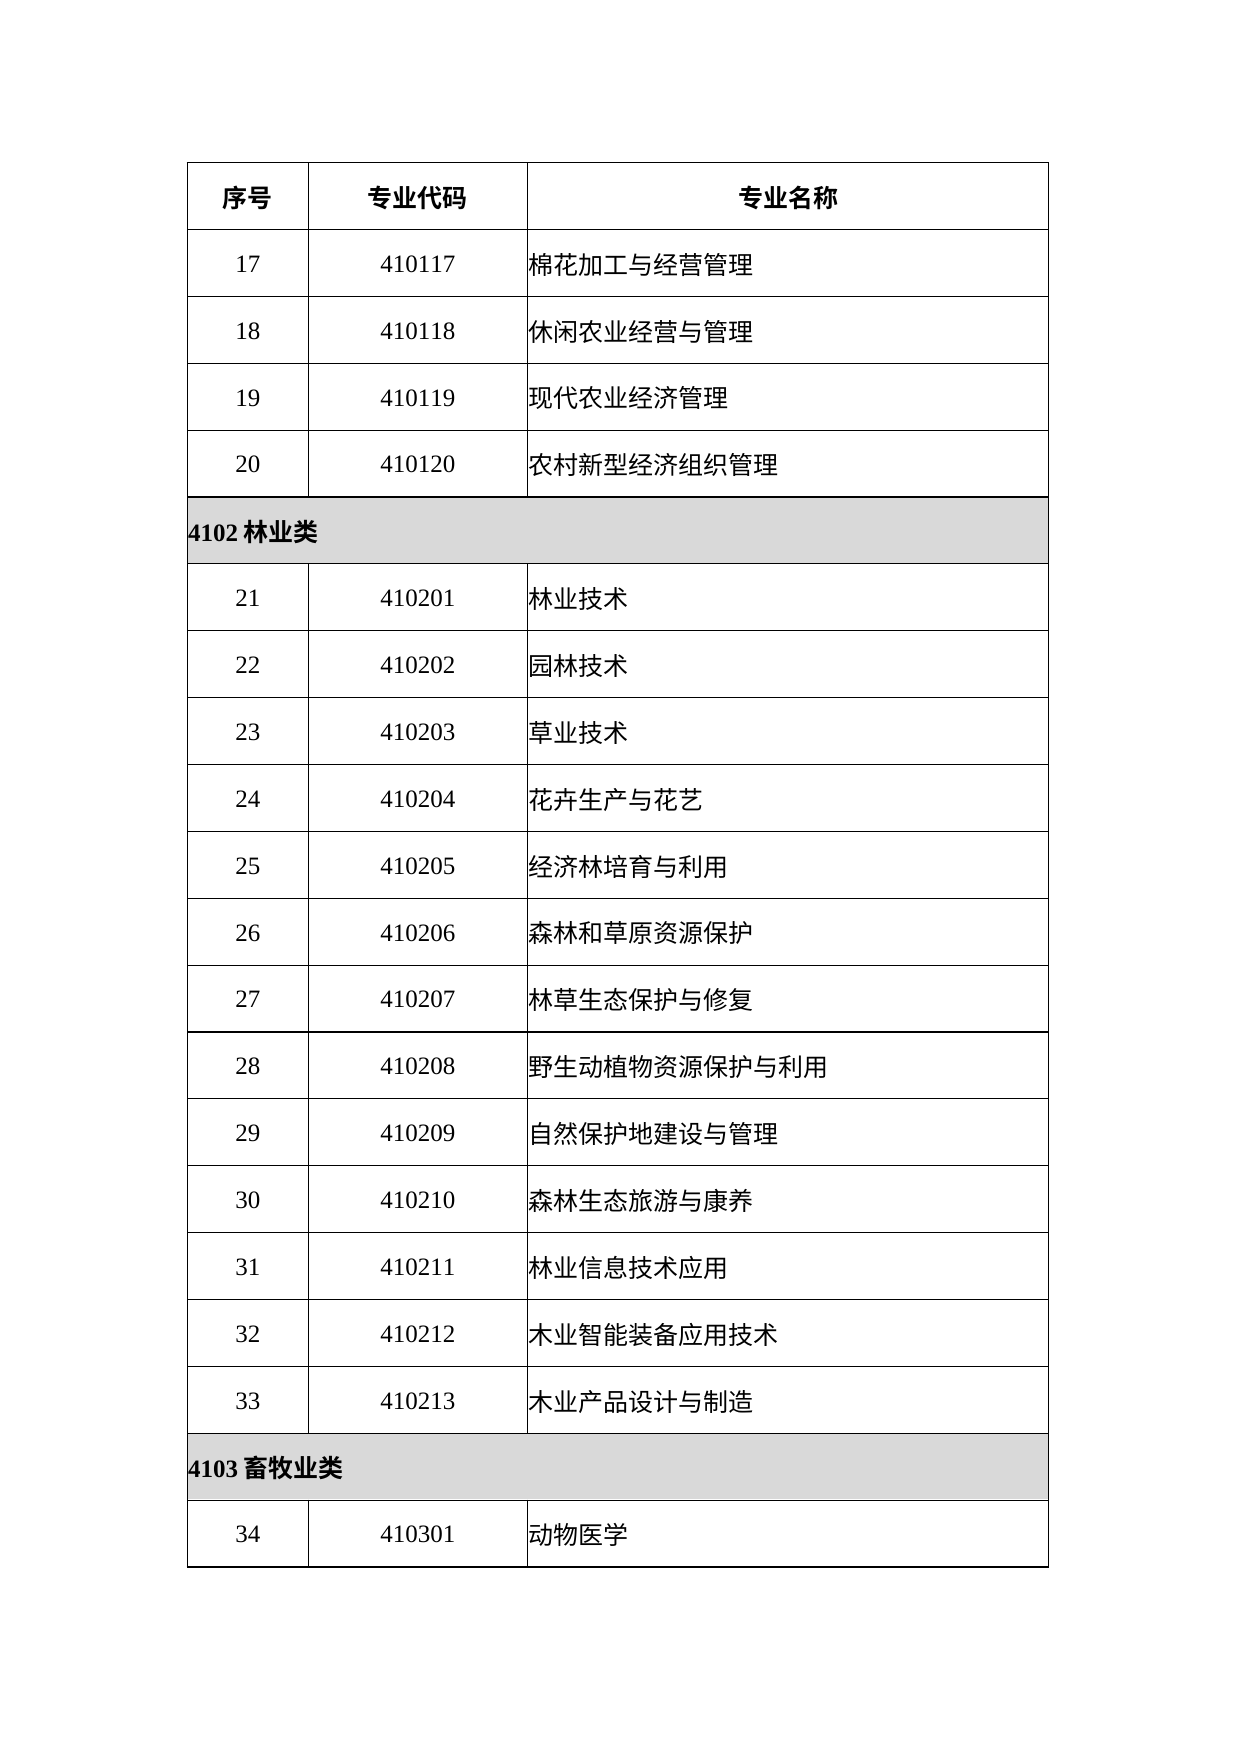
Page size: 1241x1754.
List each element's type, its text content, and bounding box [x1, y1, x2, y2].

table_cell 410207 [309, 966, 527, 1031]
table_cell 32 [188, 1300, 308, 1366]
table_cell 4102林业类 [188, 498, 1048, 563]
table_cell 410117 [309, 230, 527, 296]
table_cell 410118 [309, 297, 527, 363]
table_cell 林业技术 [528, 564, 1048, 630]
table_cell 休闲农业经营与管理 [528, 297, 1048, 363]
table_cell 19 [188, 364, 308, 429]
table_cell 森林生态旅游与康养 [528, 1166, 1048, 1232]
table_cell 自然保护地建设与管理 [528, 1099, 1048, 1165]
table_cell 410208 [309, 1033, 527, 1098]
table_cell 34 [188, 1501, 308, 1566]
table_cell 28 [188, 1033, 308, 1098]
table_cell 410201 [309, 564, 527, 630]
table_cell 23 [188, 698, 308, 764]
table_cell 草业技术 [528, 698, 1048, 764]
table_cell 410205 [309, 832, 527, 898]
table_header 序号 [188, 163, 308, 229]
table_cell 410204 [309, 765, 527, 831]
table_cell 林业信息技术应用 [528, 1233, 1048, 1299]
table_cell 18 [188, 297, 308, 363]
table_cell 园林技术 [528, 631, 1048, 697]
table_cell 动物医学 [528, 1501, 1048, 1566]
table_cell 现代农业经济管理 [528, 364, 1048, 429]
table_cell 花卉生产与花艺 [528, 765, 1048, 831]
table_cell 木业智能装备应用技术 [528, 1300, 1048, 1366]
table_cell 410120 [309, 431, 527, 496]
table_header 专业名称 [528, 163, 1048, 229]
table_cell 林草生态保护与修复 [528, 966, 1048, 1031]
table_cell 410211 [309, 1233, 527, 1299]
table_cell 经济林培育与利用 [528, 832, 1048, 898]
table_cell 野生动植物资源保护与利用 [528, 1033, 1048, 1098]
table_cell 29 [188, 1099, 308, 1165]
table_cell 4103畜牧业类 [188, 1434, 1048, 1499]
table_cell 410203 [309, 698, 527, 764]
table_cell 22 [188, 631, 308, 697]
table_cell 27 [188, 966, 308, 1031]
table_cell 31 [188, 1233, 308, 1299]
table_cell 20 [188, 431, 308, 496]
table_cell 26 [188, 899, 308, 964]
table_cell 24 [188, 765, 308, 831]
table_cell 木业产品设计与制造 [528, 1367, 1048, 1433]
table_cell 30 [188, 1166, 308, 1232]
table_cell 33 [188, 1367, 308, 1433]
table_header 专业代码 [309, 163, 527, 229]
table_cell 森林和草原资源保护 [528, 899, 1048, 964]
table_cell 410209 [309, 1099, 527, 1165]
table_cell 410301 [309, 1501, 527, 1566]
table_cell 17 [188, 230, 308, 296]
table_cell 农村新型经济组织管理 [528, 431, 1048, 496]
table_cell 410206 [309, 899, 527, 964]
table_cell 410212 [309, 1300, 527, 1366]
table_cell 410210 [309, 1166, 527, 1232]
table_cell 25 [188, 832, 308, 898]
table_cell 棉花加工与经营管理 [528, 230, 1048, 296]
table_cell 410202 [309, 631, 527, 697]
table_cell 21 [188, 564, 308, 630]
table_cell 410213 [309, 1367, 527, 1433]
table_cell 410119 [309, 364, 527, 429]
